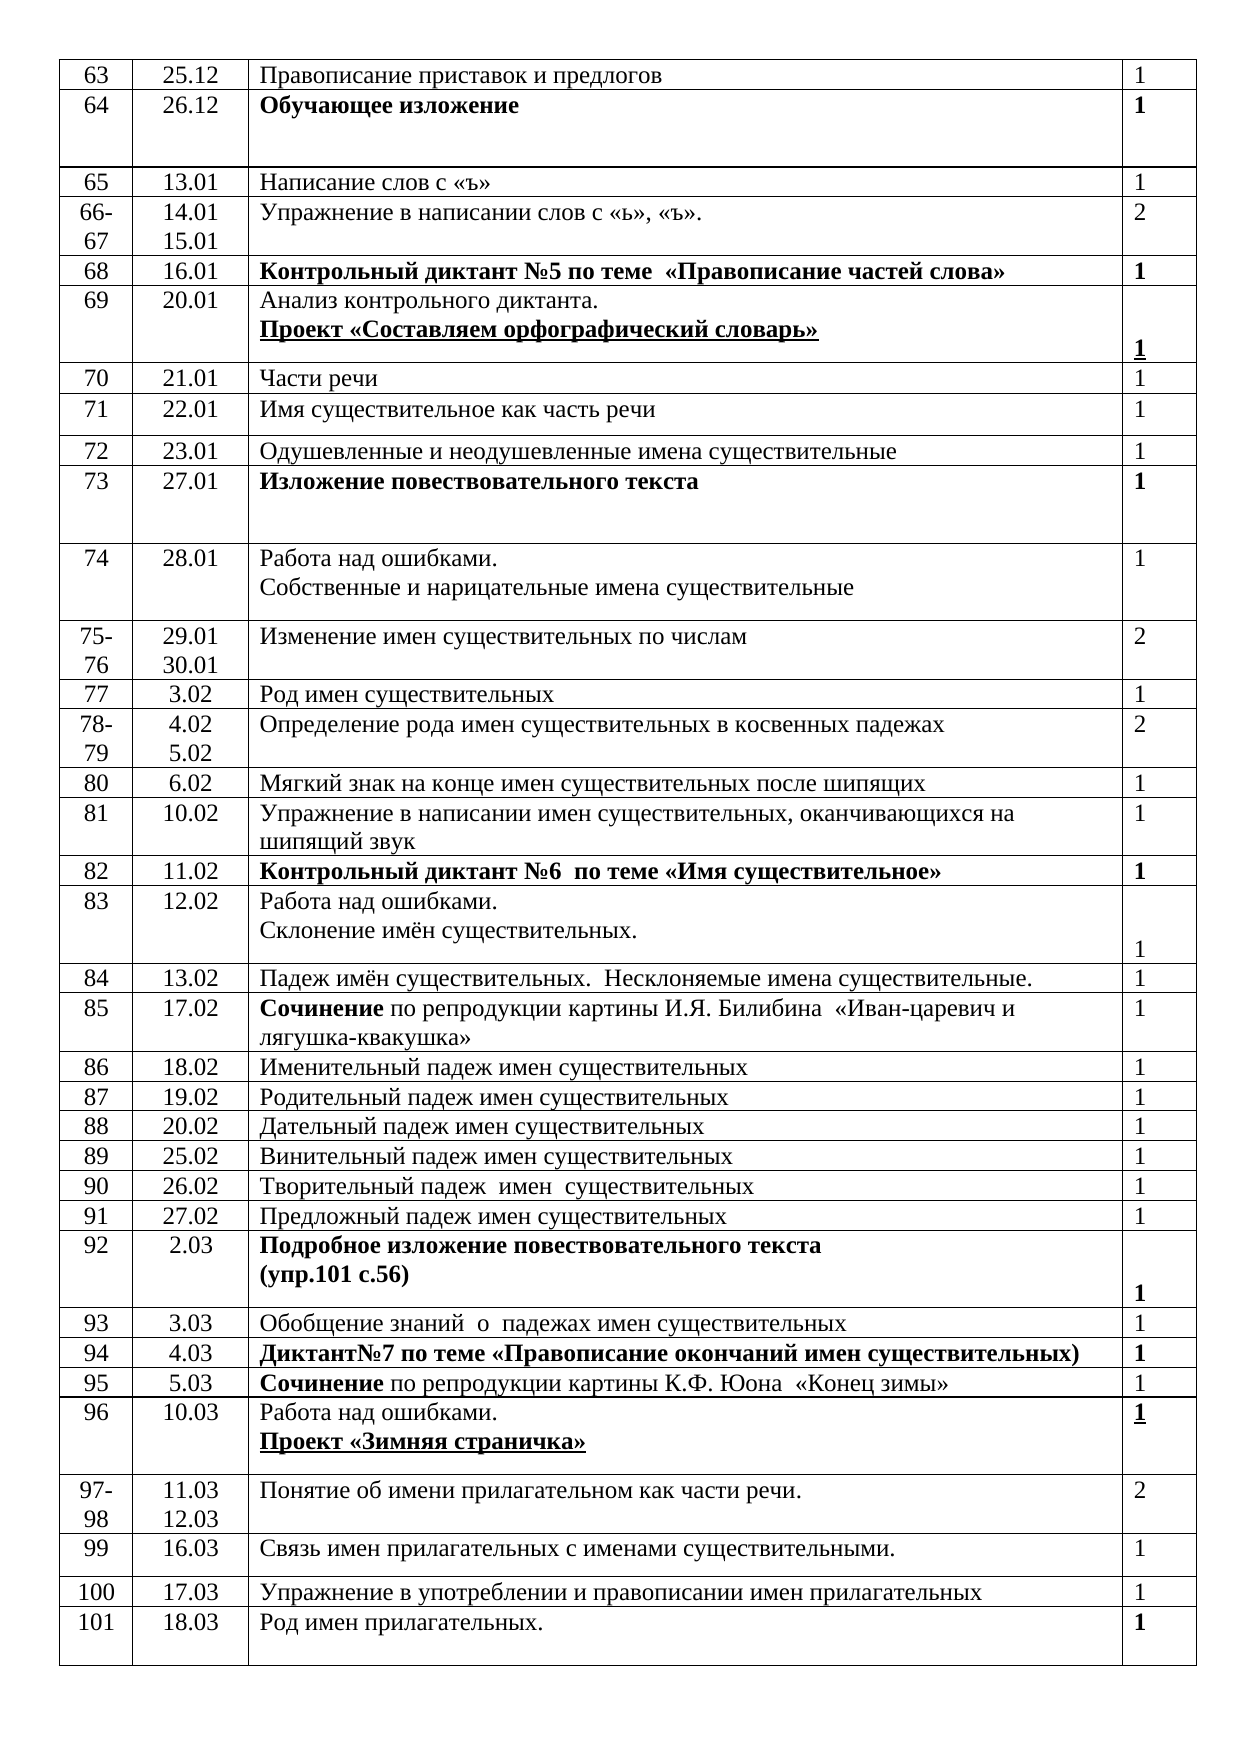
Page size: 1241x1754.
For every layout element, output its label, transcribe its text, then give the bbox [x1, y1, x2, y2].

table_cell 63 [60, 60, 132, 89]
table_cell Обобщение знаний о падежах имен существительных [249, 1308, 1122, 1337]
table_cell Родительный падеж имен существительных [249, 1082, 1122, 1110]
table_cell Работа над ошибками. Собственные и нарицательные имена существительные [249, 544, 1122, 620]
table_cell 68 [60, 256, 132, 284]
table_cell 26.02 [133, 1171, 248, 1200]
table_cell 77 [60, 680, 132, 708]
table_cell Сочинение по репродукции картины И.Я. Билибина «Иван-царевич и лягушка-квакушка» [249, 993, 1122, 1051]
table_cell Одушевленные и неодушевленные имена существительные [249, 436, 1122, 465]
table_cell 89 [60, 1141, 132, 1170]
table_cell 100 [60, 1577, 132, 1606]
table_cell 83 [60, 886, 132, 962]
table_cell Дательный падеж имен существительных [249, 1111, 1122, 1140]
table_cell Обучающее изложение [249, 90, 1122, 166]
table_cell 1 [1123, 544, 1196, 620]
table_cell 2 [1123, 621, 1196, 678]
table_cell 99 [60, 1534, 132, 1576]
table_cell 1 [1123, 286, 1196, 362]
table_cell 1 [1123, 1171, 1196, 1200]
table_cell 93 [60, 1308, 132, 1337]
table_cell 18.02 [133, 1052, 248, 1081]
table_cell 1 [1123, 993, 1196, 1051]
table_cell 1 [1123, 1338, 1196, 1367]
table_cell 1 [1123, 363, 1196, 393]
table_cell 13.02 [133, 964, 248, 992]
table_cell 74 [60, 544, 132, 620]
table_cell 1 [1123, 1231, 1196, 1307]
table_cell Предложный падеж имен существительных [249, 1201, 1122, 1229]
table_cell 1 [1123, 1111, 1196, 1140]
table_cell Определение рода имен существительных в косвенных падежах [249, 709, 1122, 767]
table_cell 65 [60, 168, 132, 196]
table_cell 11.02 [133, 856, 248, 885]
table_cell 69 [60, 286, 132, 362]
table_cell 13.01 [133, 168, 248, 196]
table_cell 1 [1123, 1082, 1196, 1110]
table_cell 82 [60, 856, 132, 885]
table_cell 25.02 [133, 1141, 248, 1170]
table_cell 71 [60, 394, 132, 435]
table_cell 20.01 [133, 286, 248, 362]
table_cell Контрольный диктант №6 по теме «Имя существительное» [249, 856, 1122, 885]
table_cell 1 [1123, 886, 1196, 962]
table_cell Понятие об имени прилагательном как части речи. [249, 1475, 1122, 1532]
table_cell 4.03 [133, 1338, 248, 1367]
table_cell 92 [60, 1231, 132, 1307]
table_cell 1 [1123, 1368, 1196, 1396]
table_cell 1 [1123, 394, 1196, 435]
table_cell 19.02 [133, 1082, 248, 1110]
table_cell Творительный падеж имен существительных [249, 1171, 1122, 1200]
table_cell Связь имен прилагательных с именами существительными. [249, 1534, 1122, 1576]
table_cell Имя существительное как часть речи [249, 394, 1122, 435]
table_cell 20.02 [133, 1111, 248, 1140]
table_cell 14.01 15.01 [133, 197, 248, 255]
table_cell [249, 1607, 1122, 1664]
table_cell Падеж имён существительных. Несклоняемые имена существительные. [249, 964, 1122, 992]
table_cell 22.01 [133, 394, 248, 435]
table_cell 5.03 [133, 1368, 248, 1396]
table_cell 2.03 [133, 1231, 248, 1307]
table_cell Упражнение в употреблении и правописании имен прилагательных [249, 1577, 1122, 1606]
table_cell 1 [1123, 1141, 1196, 1170]
table_cell 27.02 [133, 1201, 248, 1229]
table_cell Мягкий знак на конце имен существительных после шипящих [249, 768, 1122, 797]
table_cell Контрольный диктант №5 по теме «Правописание частей слова» [249, 256, 1122, 284]
table_cell 78- 79 [60, 709, 132, 767]
table_cell Части речи [249, 363, 1122, 393]
table_cell 1 [1123, 964, 1196, 992]
table_cell 87 [60, 1082, 132, 1110]
table_cell 1 [1123, 1308, 1196, 1337]
table_cell 85 [60, 993, 132, 1051]
table_cell 12.02 [133, 886, 248, 962]
table_cell 66-67 [60, 197, 132, 255]
table_cell Упражнение в написании имен существительных, оканчивающихся на шипящий звук [249, 798, 1122, 855]
table_cell 16.03 [133, 1534, 248, 1576]
table_cell 18.03 [133, 1607, 248, 1664]
table_cell Подробное изложение повествовательного текста (упр.101 с.56) [249, 1231, 1122, 1307]
table_cell 1 [1123, 680, 1196, 708]
table_cell 86 [60, 1052, 132, 1081]
table_cell 70 [60, 363, 132, 393]
table_cell Правописание приставок и предлогов [249, 60, 1122, 89]
table_cell 1 [1123, 1201, 1196, 1229]
table_cell 72 [60, 436, 132, 465]
table_cell 3.03 [133, 1308, 248, 1337]
table_cell Винительный падеж имен существительных [249, 1141, 1122, 1170]
table_cell Работа над ошибками. Склонение имён существительных. [249, 886, 1122, 962]
table_cell 27.01 [133, 466, 248, 542]
table_cell 94 [60, 1338, 132, 1367]
table_cell Именительный падеж имен существительных [249, 1052, 1122, 1081]
table_cell 97- 98 [60, 1475, 132, 1532]
table_cell 64 [60, 90, 132, 166]
table_cell 91 [60, 1201, 132, 1229]
table_cell 10.03 [133, 1398, 248, 1474]
table_cell 10.02 [133, 798, 248, 855]
table_cell 29.01 30.01 [133, 621, 248, 678]
table_cell 1 [1123, 436, 1196, 465]
table_cell Работа над ошибками. Проект «Зимняя страничка» [249, 1398, 1122, 1474]
table_cell 1 [1123, 1577, 1196, 1606]
table_cell 2 [1123, 197, 1196, 255]
table_cell 1 [1123, 856, 1196, 885]
table_cell 88 [60, 1111, 132, 1140]
table_cell Написание слов с «ъ» [249, 168, 1122, 196]
table_cell 21.01 [133, 363, 248, 393]
table_cell Изложение повествовательного текста [249, 466, 1122, 542]
table_cell 11.03 12.03 [133, 1475, 248, 1532]
table_cell 95 [60, 1368, 132, 1396]
table_cell Анализ контрольного диктанта. Проект «Составляем орфографический словарь» [249, 286, 1122, 362]
table_cell 23.01 [133, 436, 248, 465]
table_cell 4.02 5.02 [133, 709, 248, 767]
table_cell 25.12 [133, 60, 248, 89]
table_cell 1 [1123, 768, 1196, 797]
table_cell 1 [1123, 1052, 1196, 1081]
table_cell Диктант№7 по теме «Правописание окончаний имен существительных) [249, 1338, 1122, 1367]
table_cell Род имен существительных [249, 680, 1122, 708]
table_cell 2 [1123, 709, 1196, 767]
table_cell 1 [1123, 466, 1196, 542]
table_cell 96 [60, 1398, 132, 1474]
table_cell 1 [1123, 60, 1196, 89]
table_cell 81 [60, 798, 132, 855]
table_cell 3.02 [133, 680, 248, 708]
table_cell 1 [1123, 798, 1196, 855]
table_cell 1 [1123, 1607, 1196, 1664]
table_cell 17.02 [133, 993, 248, 1051]
table_cell 101 [60, 1607, 132, 1664]
table_cell 16.01 [133, 256, 248, 284]
table_cell 90 [60, 1171, 132, 1200]
table_cell 2 [1123, 1475, 1196, 1532]
table_cell 1 [1123, 256, 1196, 284]
table_cell 1 [1123, 1534, 1196, 1576]
table_cell Упражнение в написании слов с «ь», «ъ». [249, 197, 1122, 255]
table_cell 1 [1123, 1398, 1196, 1474]
table_cell 17.03 [133, 1577, 248, 1606]
table_cell 1 [1123, 90, 1196, 166]
table_cell 26.12 [133, 90, 248, 166]
table_cell 28.01 [133, 544, 248, 620]
table_cell Сочинение по репродукции картины К.Ф. Юона «Конец зимы» [249, 1368, 1122, 1396]
table_cell 75- 76 [60, 621, 132, 678]
table_cell 1 [1123, 168, 1196, 196]
table_cell 6.02 [133, 768, 248, 797]
table_cell 73 [60, 466, 132, 542]
table_cell 80 [60, 768, 132, 797]
table_cell 84 [60, 964, 132, 992]
table_cell Изменение имен существительных по числам [249, 621, 1122, 678]
